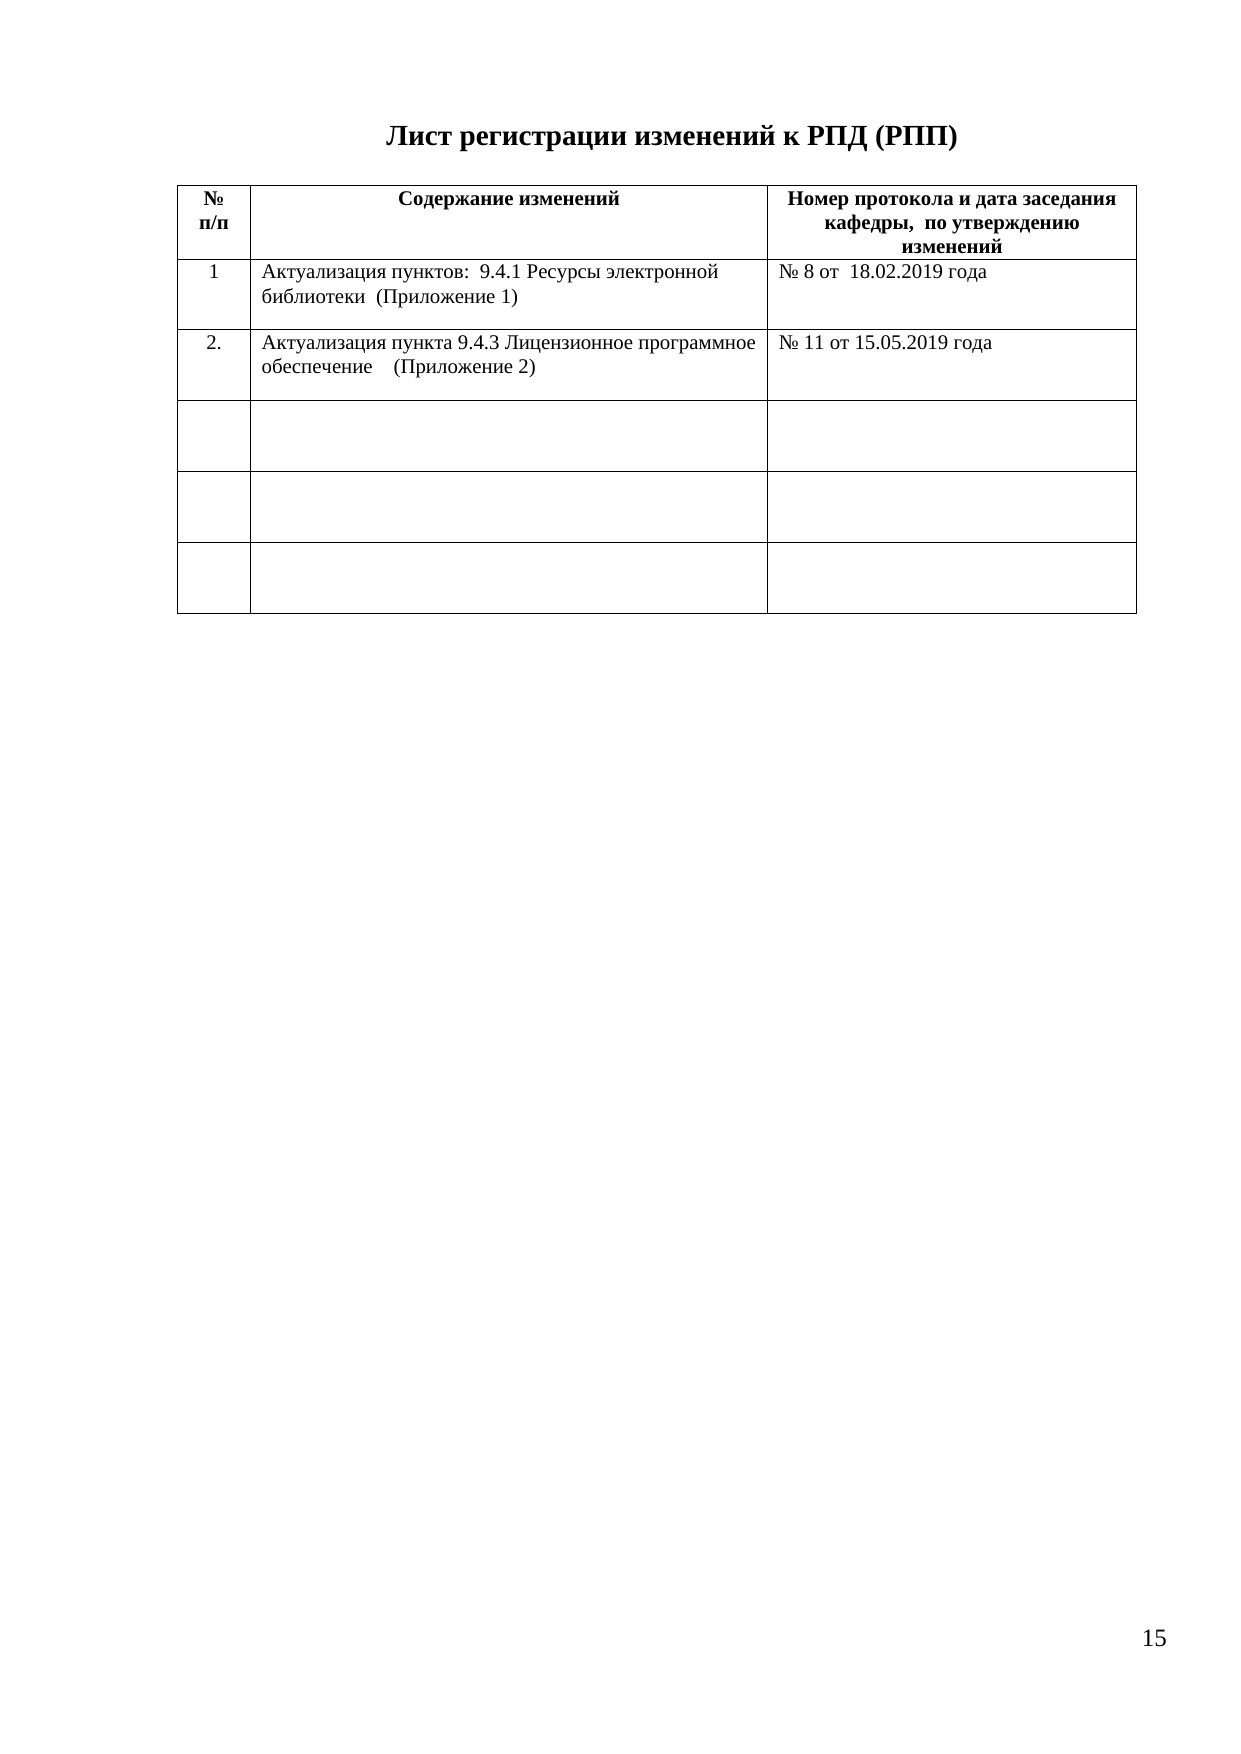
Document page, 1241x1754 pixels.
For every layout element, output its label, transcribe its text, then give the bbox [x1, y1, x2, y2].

table_cell № 8 от 18.02.2019 года [768, 260, 1136, 329]
table_cell [178, 472, 250, 542]
table_cell [768, 472, 1136, 542]
table_cell [768, 543, 1136, 613]
table_cell [178, 543, 250, 613]
table_cell Актуализация пунктов: 9.4.1 Ресурсы электронной библиотеки (Приложение 1) [251, 260, 767, 329]
table_cell 2. [178, 330, 250, 400]
table_header № п/п [178, 186, 250, 258]
table_cell [251, 401, 767, 471]
table_cell [251, 472, 767, 542]
table_cell Актуализация пункта 9.4.3 Лицензионное программное обеспечение (Приложение 2) [251, 330, 767, 400]
table_cell [251, 543, 767, 613]
table_cell 1 [178, 260, 250, 329]
table_cell № 11 от 15.05.2019 года [768, 330, 1136, 400]
table_cell [768, 401, 1136, 471]
table_header Содержание изменений [251, 186, 767, 258]
table_cell [178, 401, 250, 471]
table_header Номер протокола и дата заседания кафедры, по утверждению изменений [768, 186, 1136, 258]
text Лист регистрации изменений к РПД (РПП) [177, 118, 1167, 152]
